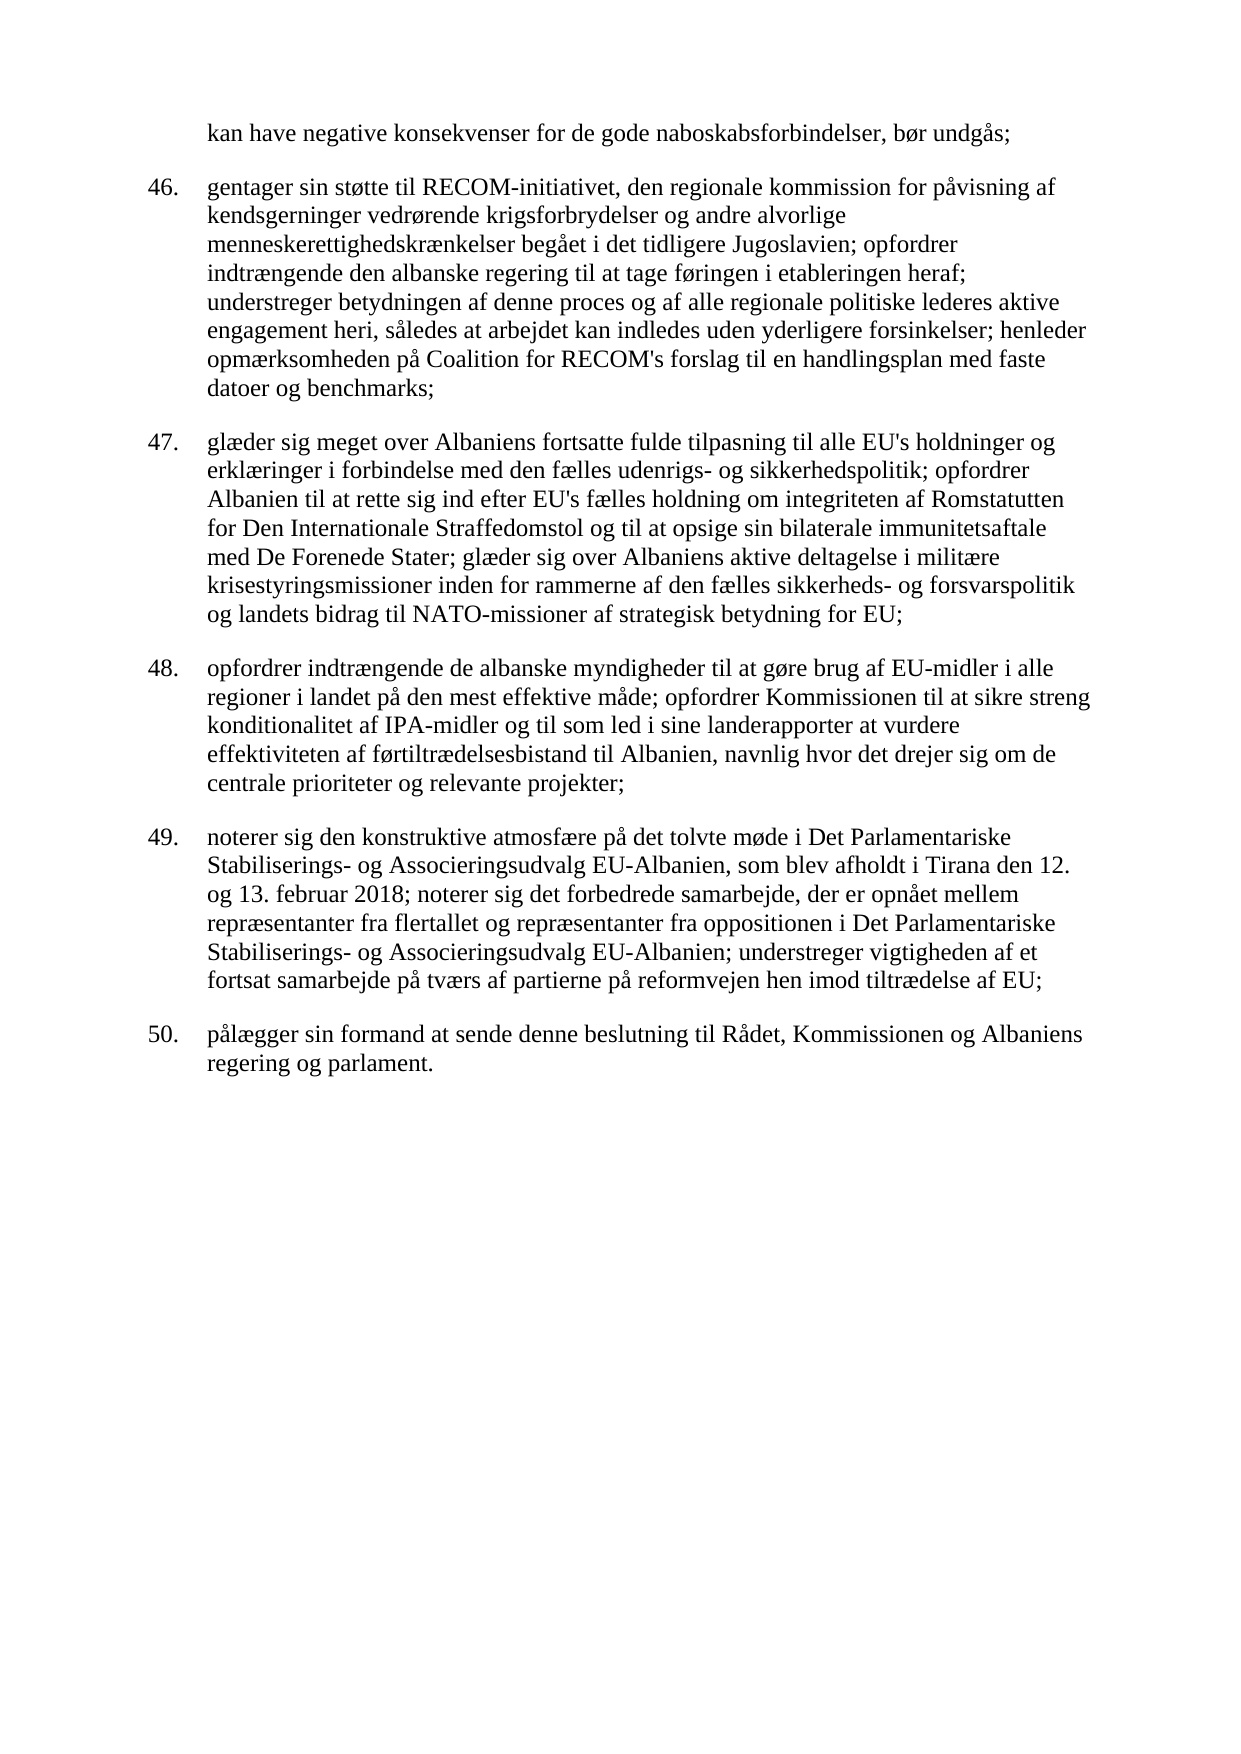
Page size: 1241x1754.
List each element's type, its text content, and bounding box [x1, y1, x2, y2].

text 49. noterer sig den konstruktive atmosfære på det tolvte møde i Det Parlamentariske Stabiliserings- og Associeringsudvalg EU-Albanien, som blev afholdt i Tirana den 12. og 13. februar 2018; noterer sig det forbedrede samarbejde, der er opnået mellem repræsentanter fra flertallet og repræsentanter fra oppositionen i Det Parlamentariske Stabiliserings- og Associeringsudvalg EU-Albanien; understreger vigtigheden af et fortsat samarbejde på tværs af partierne på reformvejen hen imod tiltrædelse af EU; [148, 822, 1092, 994]
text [148, 118, 1092, 147]
text 48. opfordrer indtrængende de albanske myndigheder til at gøre brug af EU-midler i alle regioner i landet på den mest effektive måde; opfordrer Kommissionen til at sikre streng konditionalitet af IPA-midler og til som led i sine landerapporter at vurdere effektiviteten af førtiltrædelsesbistand til Albanien, navnlig hvor det drejer sig om de centrale prioriteter og relevante projekter; [148, 653, 1092, 797]
text 50. pålægger sin formand at sende denne beslutning til Rådet, Kommissionen og Albaniens regering og parlament. [148, 1019, 1092, 1077]
text 46. gentager sin støtte til RECOM-initiativet, den regionale kommission for påvisning af kendsgerninger vedrørende krigsforbrydelser og andre alvorlige menneskerettighedskrænkelser begået i det tidligere Jugoslavien; opfordrer indtrængende den albanske regering til at tage føringen i etableringen heraf; understreger betydningen af denne proces og af alle regionale politiske lederes aktive engagement heri, således at arbejdet kan indledes uden yderligere forsinkelser; henleder opmærksomheden på Coalition for RECOM's forslag til en handlingsplan med faste datoer og benchmarks; [148, 172, 1092, 402]
text 47. glæder sig meget over Albaniens fortsatte fulde tilpasning til alle EU's holdninger og erklæringer i forbindelse med den fælles udenrigs- og sikkerhedspolitik; opfordrer Albanien til at rette sig ind efter EU's fælles holdning om integriteten af Romstatutten for Den Internationale Straffedomstol og til at opsige sin bilaterale immunitetsaftale med De Forenede Stater; glæder sig over Albaniens aktive deltagelse i militære krisestyringsmissioner inden for rammerne af den fælles sikkerheds- og forsvarspolitik og landets bidrag til NATO-missioner af strategisk betydning for EU; [148, 427, 1092, 628]
